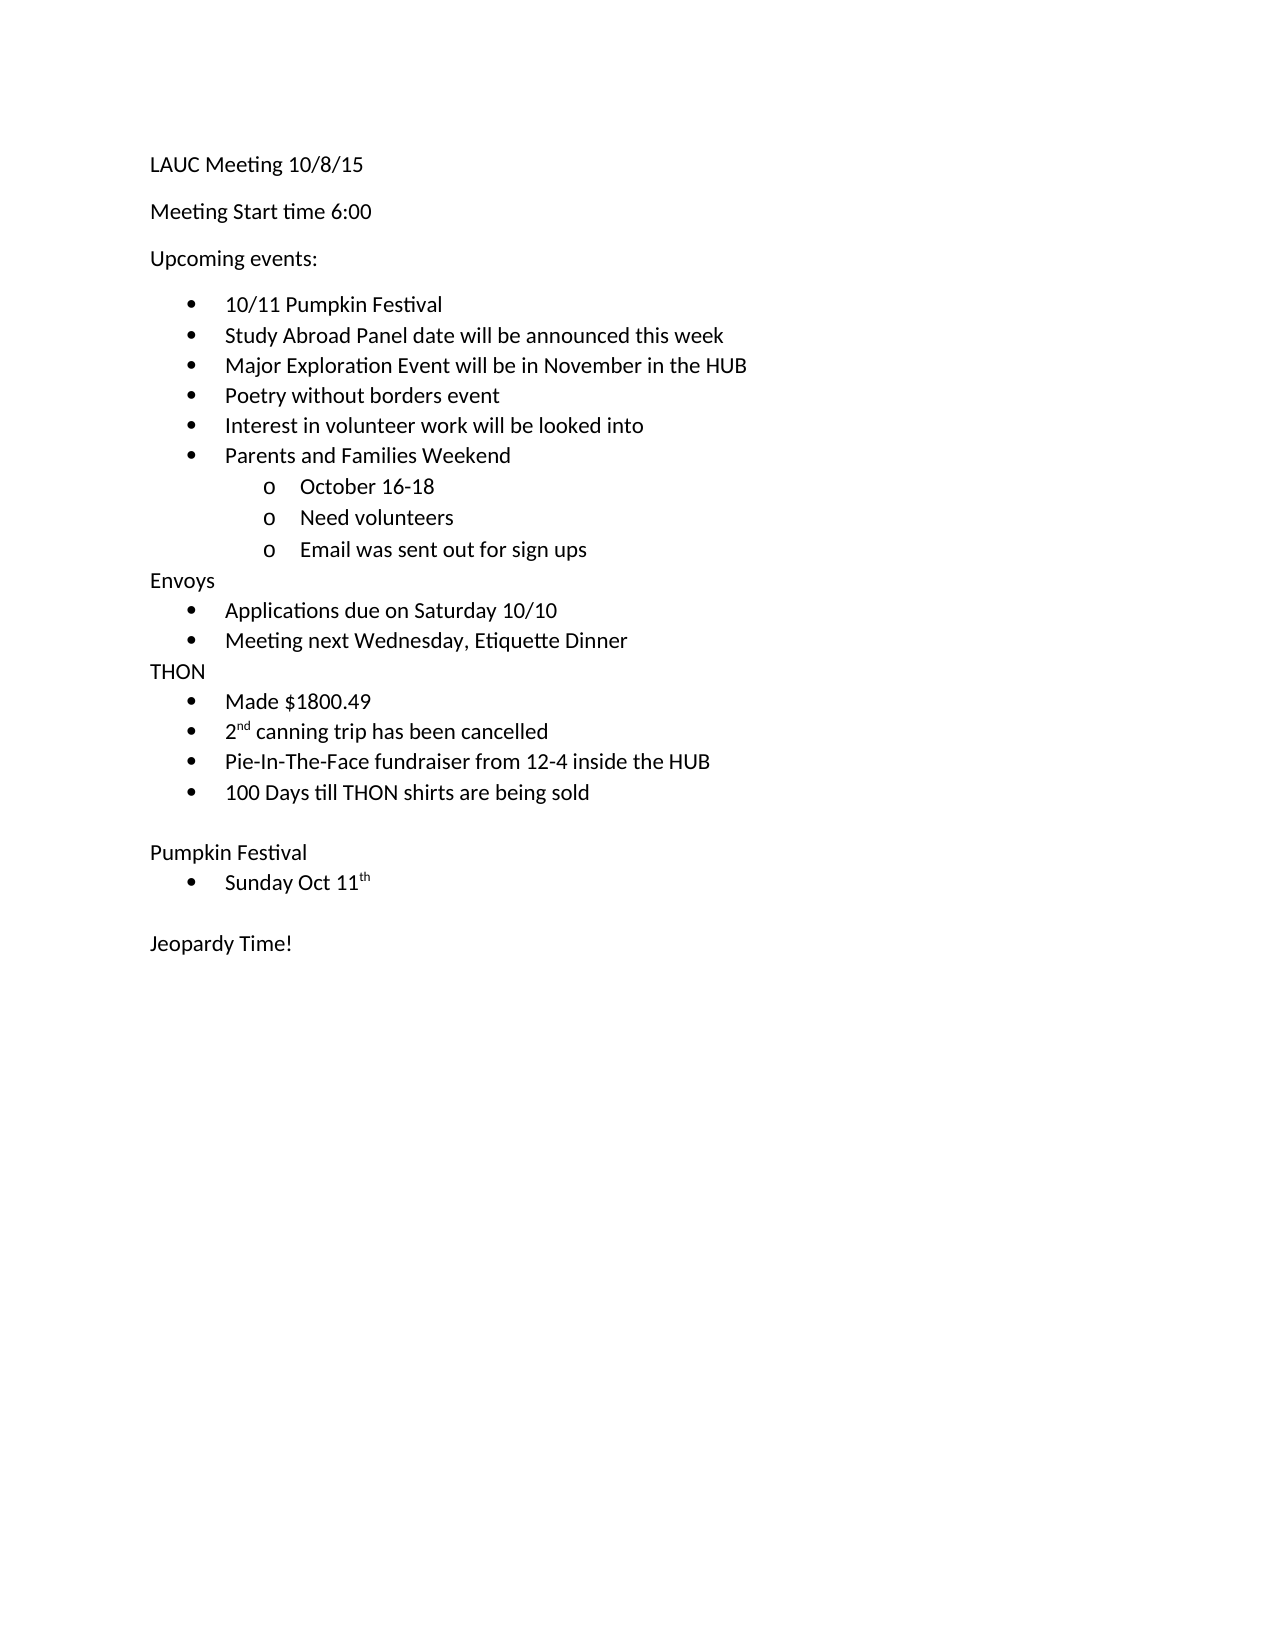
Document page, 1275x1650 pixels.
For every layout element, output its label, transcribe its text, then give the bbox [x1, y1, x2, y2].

list Meeting next Wednesday, Etiquette Dinner [187, 627, 1125, 655]
list Jeopardy Time! [150, 929, 1125, 957]
list Applications due on Saturday 10/10 [187, 596, 1125, 624]
list Envoys [150, 566, 1125, 594]
text Meeting Start time 6:00 [150, 197, 1125, 225]
list Email was sent out for sign ups [262, 535, 1125, 564]
text Upcoming events: [150, 244, 1125, 272]
list October 16-18 [262, 472, 1125, 501]
list 10/11 Pumpkin Festival [187, 291, 1125, 319]
list Made $1800.49 [187, 687, 1125, 715]
list Pumpkin Festival [150, 838, 1125, 866]
list THON [150, 657, 1125, 685]
list Need volunteers [262, 503, 1125, 532]
text LAUC Meeting 10/8/15 [150, 150, 1125, 178]
list Study Abroad Panel date will be announced this week [187, 321, 1125, 349]
list 100 Days till THON shirts are being sold [187, 778, 1125, 806]
list 2nd canning trip has been cancelled [187, 717, 1125, 745]
list Pie-In-The-Face fundraiser from 12-4 inside the HUB [187, 747, 1125, 776]
list Parents and Families Weekend [187, 442, 1125, 470]
list Sunday Oct 11th [187, 868, 1125, 896]
list Major Exploration Event will be in November in the HUB [187, 351, 1125, 379]
list Poetry without borders event [187, 381, 1125, 409]
list Interest in volunteer work will be looked into [187, 411, 1125, 439]
